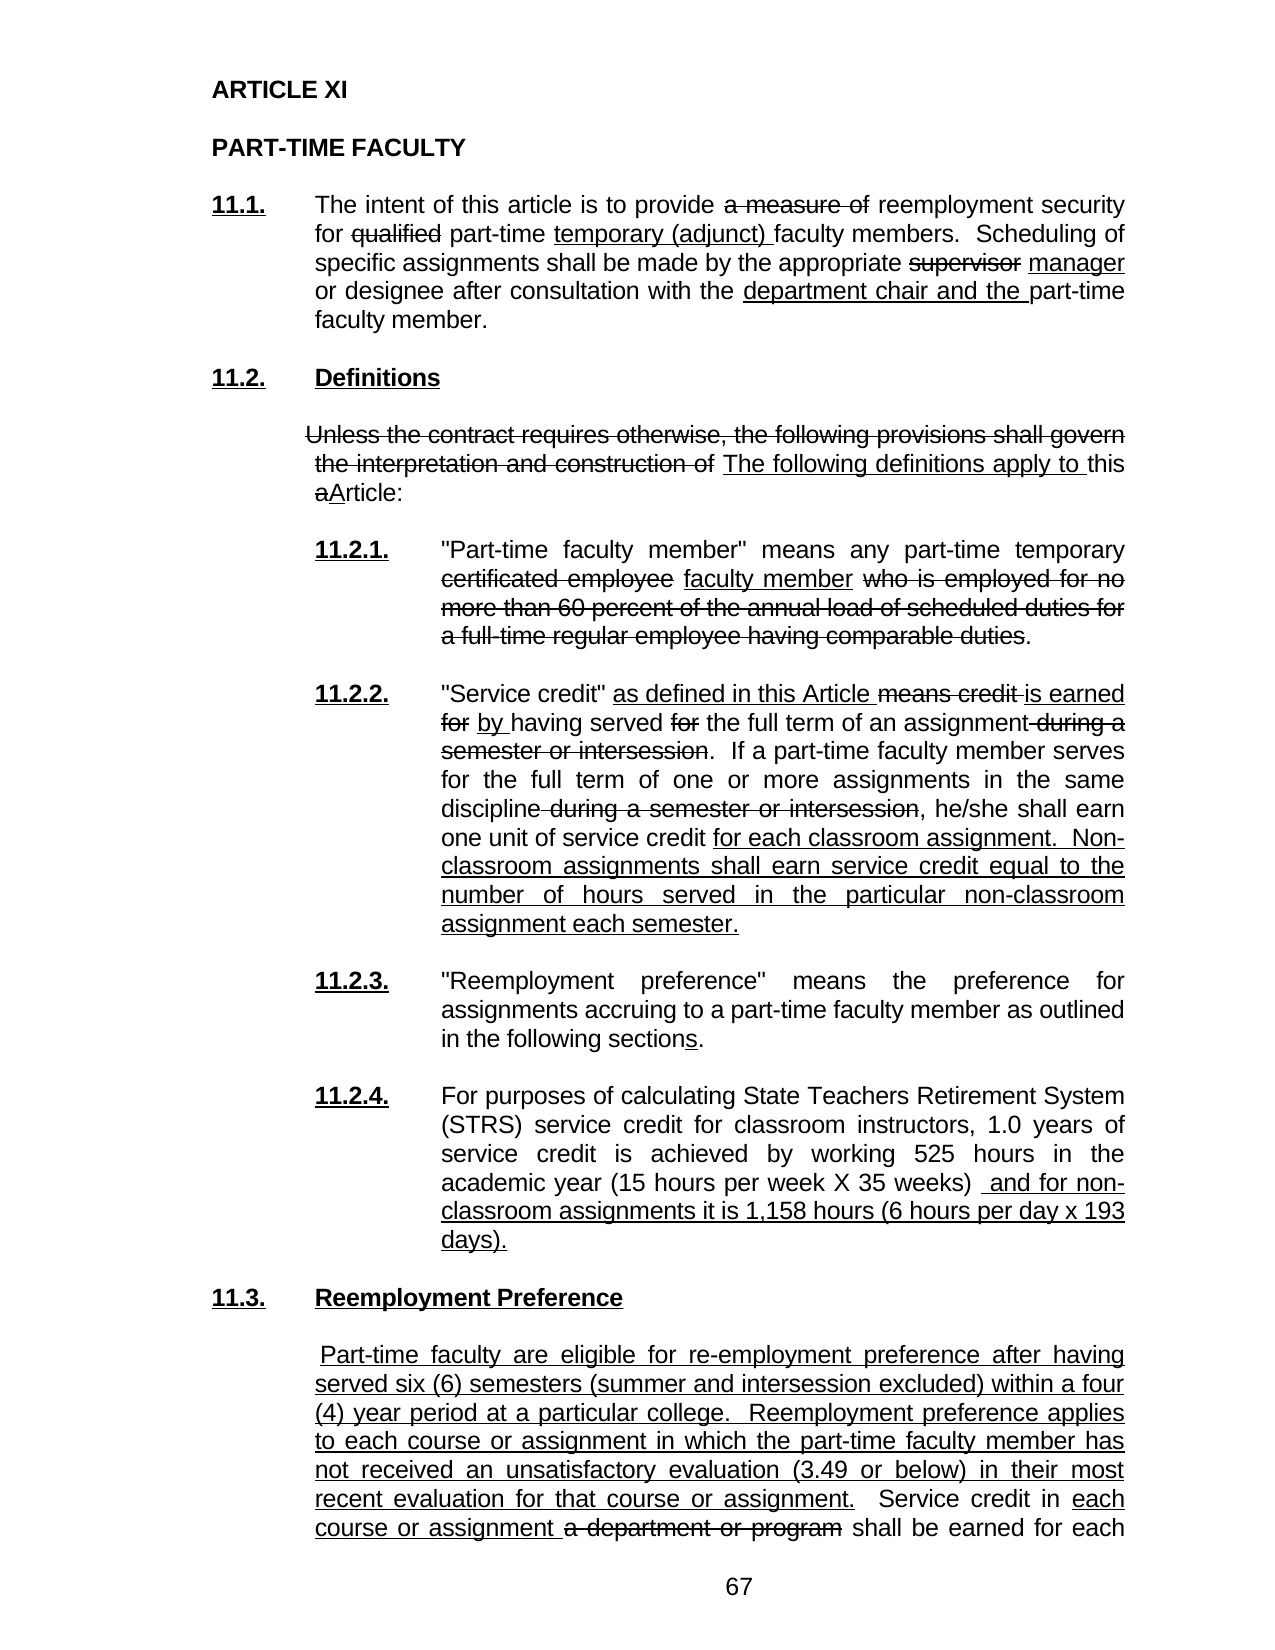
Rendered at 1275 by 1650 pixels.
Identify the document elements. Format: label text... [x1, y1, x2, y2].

text ARTICLE XI [193, 75, 1125, 104]
text 11.2.1. "Part-time faculty member" means any part-time temporary certificated employee faculty member who is employed for no more than 60 percent of the annual load of scheduled duties for a full-time regular employee having comparable duties. [239, 535, 1125, 650]
text 11.2.2. "Service credit" as defined in this Article means credit is earned for by having served for the full term of an assignment during a semester or intersession. If a part-time faculty member serves for the full term of one or more assignments in the same discipline during a semester or intersession, he/she shall earn one unit of service credit for each classroom assignment. Non-classroom assignments shall earn service credit equal to the number of hours served in the particular non-classroom assignment each semester. [268, 679, 1125, 937]
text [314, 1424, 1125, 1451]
text Unless the contract requires otherwise, the following provisions shall govern the interpretation and construction of The following definitions apply to this aArticle: [305, 437, 1125, 506]
text Unless the contract requires otherwise, the following provisions shall govern the interpretation and construction of The following definitions apply to this aArticle: [305, 420, 1125, 436]
text 11.1. The intent of this article is to provide a measure of reemployment security for qualified part-time temporary (adjunct) faculty members. Scheduling of specific assignments shall be made by the appropriate supervisor manager or designee after consultation with the department chair and the part-time faculty member. [211, 190, 1125, 334]
text 11.3. Reemployment Preference [193, 1282, 1125, 1311]
text 11.2.4. For purposes of calculating State Teachers Retirement System (STRS) service credit for classroom instructors, 1.0 years of service credit is achieved by working 525 hours in the academic year (15 hours per week X 35 weeks) and for non-classroom assignments it is 1,158 hours (6 hours per day x 193 days). [239, 1081, 1125, 1254]
text 11.2. Definitions [193, 362, 1125, 391]
text PART-TIME FACULTY [193, 132, 1125, 161]
text 11.2.3. "Reemployment preference" means the preference for assignments accruing to a part-time faculty member as outlined in the following sections. [239, 966, 1125, 1052]
